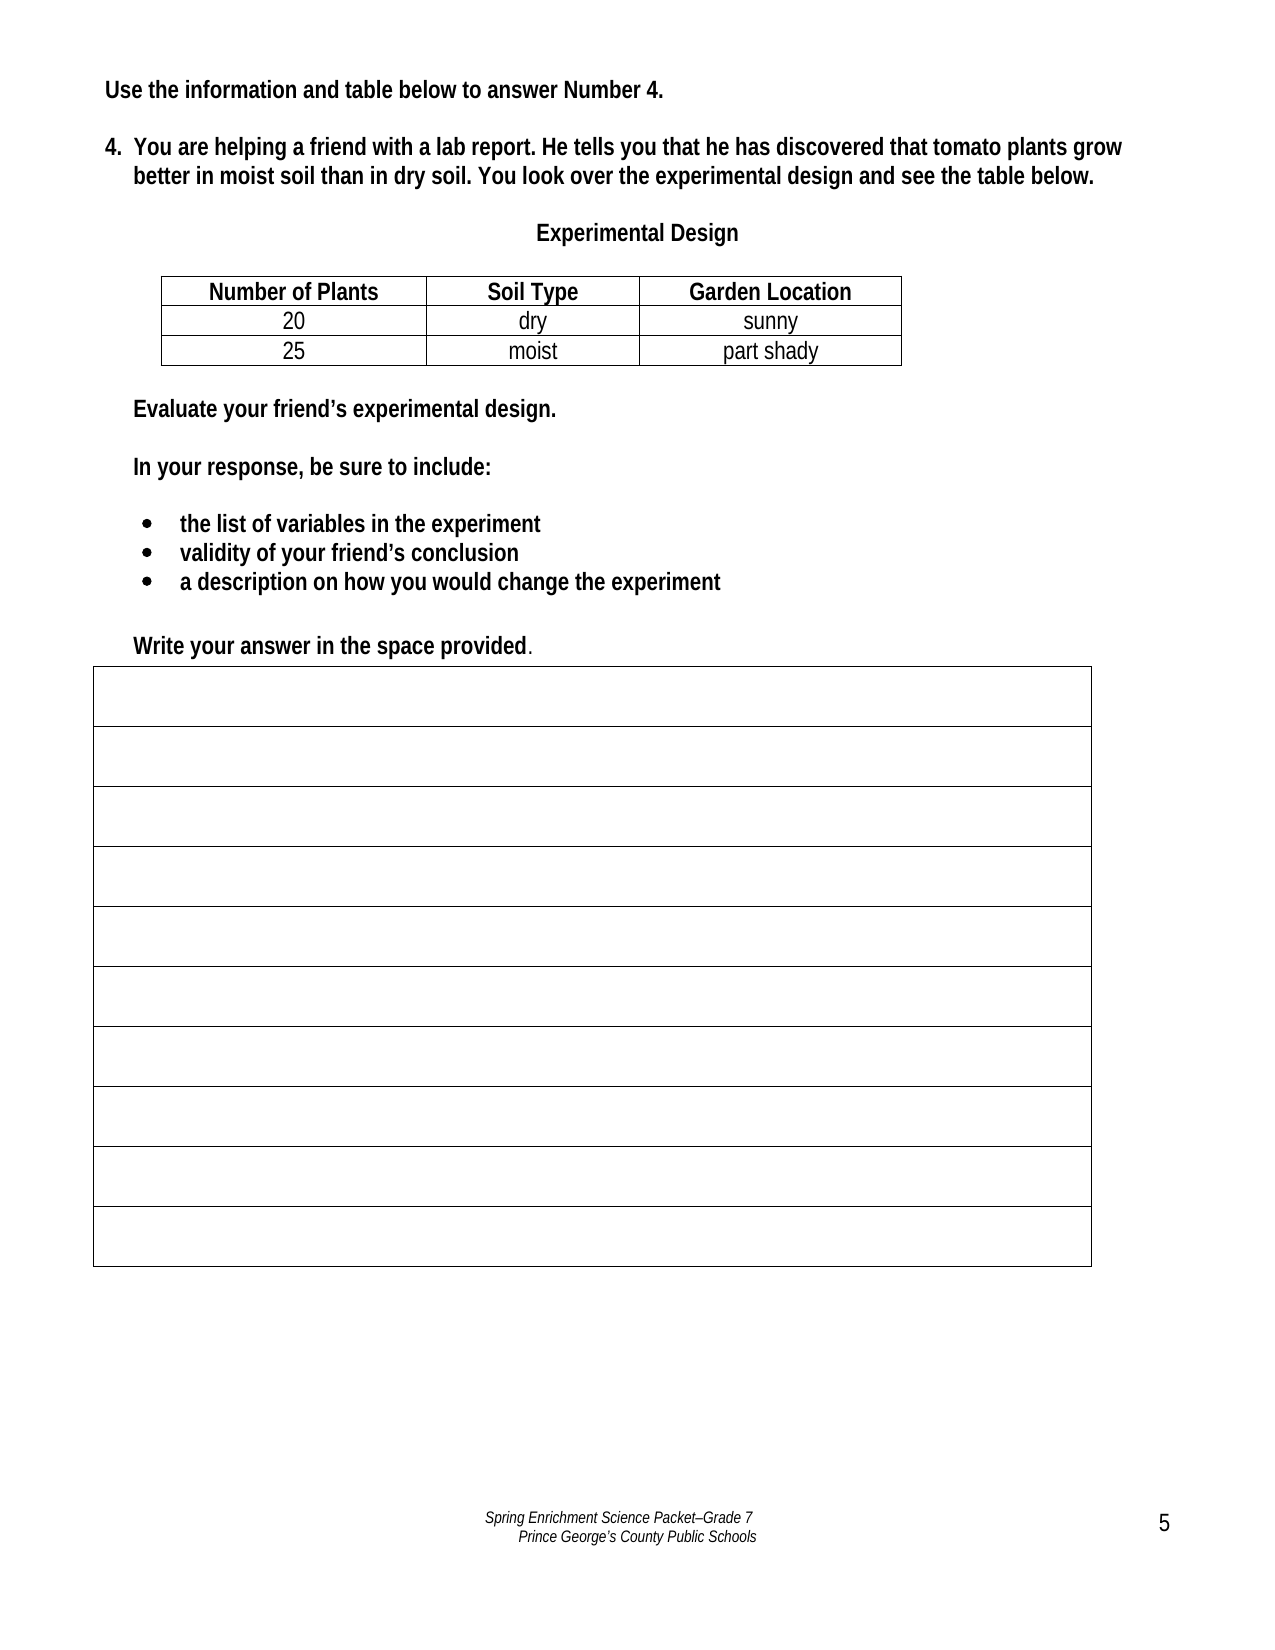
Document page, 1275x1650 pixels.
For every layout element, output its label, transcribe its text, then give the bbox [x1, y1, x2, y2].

list the list of variables in the experiment [142, 509, 1170, 538]
table_cell [94, 1207, 1091, 1266]
table_cell [94, 967, 1091, 1026]
table_header Number of Plants [162, 277, 426, 305]
text In your response, be sure to include: [105, 452, 1170, 480]
list validity of your friend’s conclusion [142, 538, 1170, 567]
list a description on how you would change the experiment [142, 567, 1170, 595]
table_cell [94, 1027, 1091, 1086]
table_cell sunny [640, 306, 901, 335]
table_cell [94, 727, 1091, 786]
table_cell [94, 787, 1091, 846]
text Experimental Design [105, 218, 1170, 247]
table_cell [94, 907, 1091, 966]
table_cell moist [427, 336, 639, 364]
table_header [94, 667, 1091, 726]
table_cell 20 [162, 306, 426, 335]
text Evaluate your friend’s experimental design. [105, 394, 1170, 423]
text Write your answer in the space provided. [105, 631, 1170, 659]
text 4. You are helping a friend with a lab report. He tells you that he has discovered that tomato plants grow better in moist soil than in dry soil. You look over the experimental design and see the table below. [105, 132, 1170, 189]
table_cell 25 [162, 336, 426, 364]
table_header Garden Location [640, 277, 901, 305]
table_cell [94, 847, 1091, 906]
table_cell part shady [640, 336, 901, 364]
table_header Soil Type [427, 277, 639, 305]
table_cell [94, 1147, 1091, 1206]
text Use the information and table below to answer Number 4. [105, 75, 1170, 104]
table_cell dry [427, 306, 639, 335]
table_cell [94, 1087, 1091, 1146]
